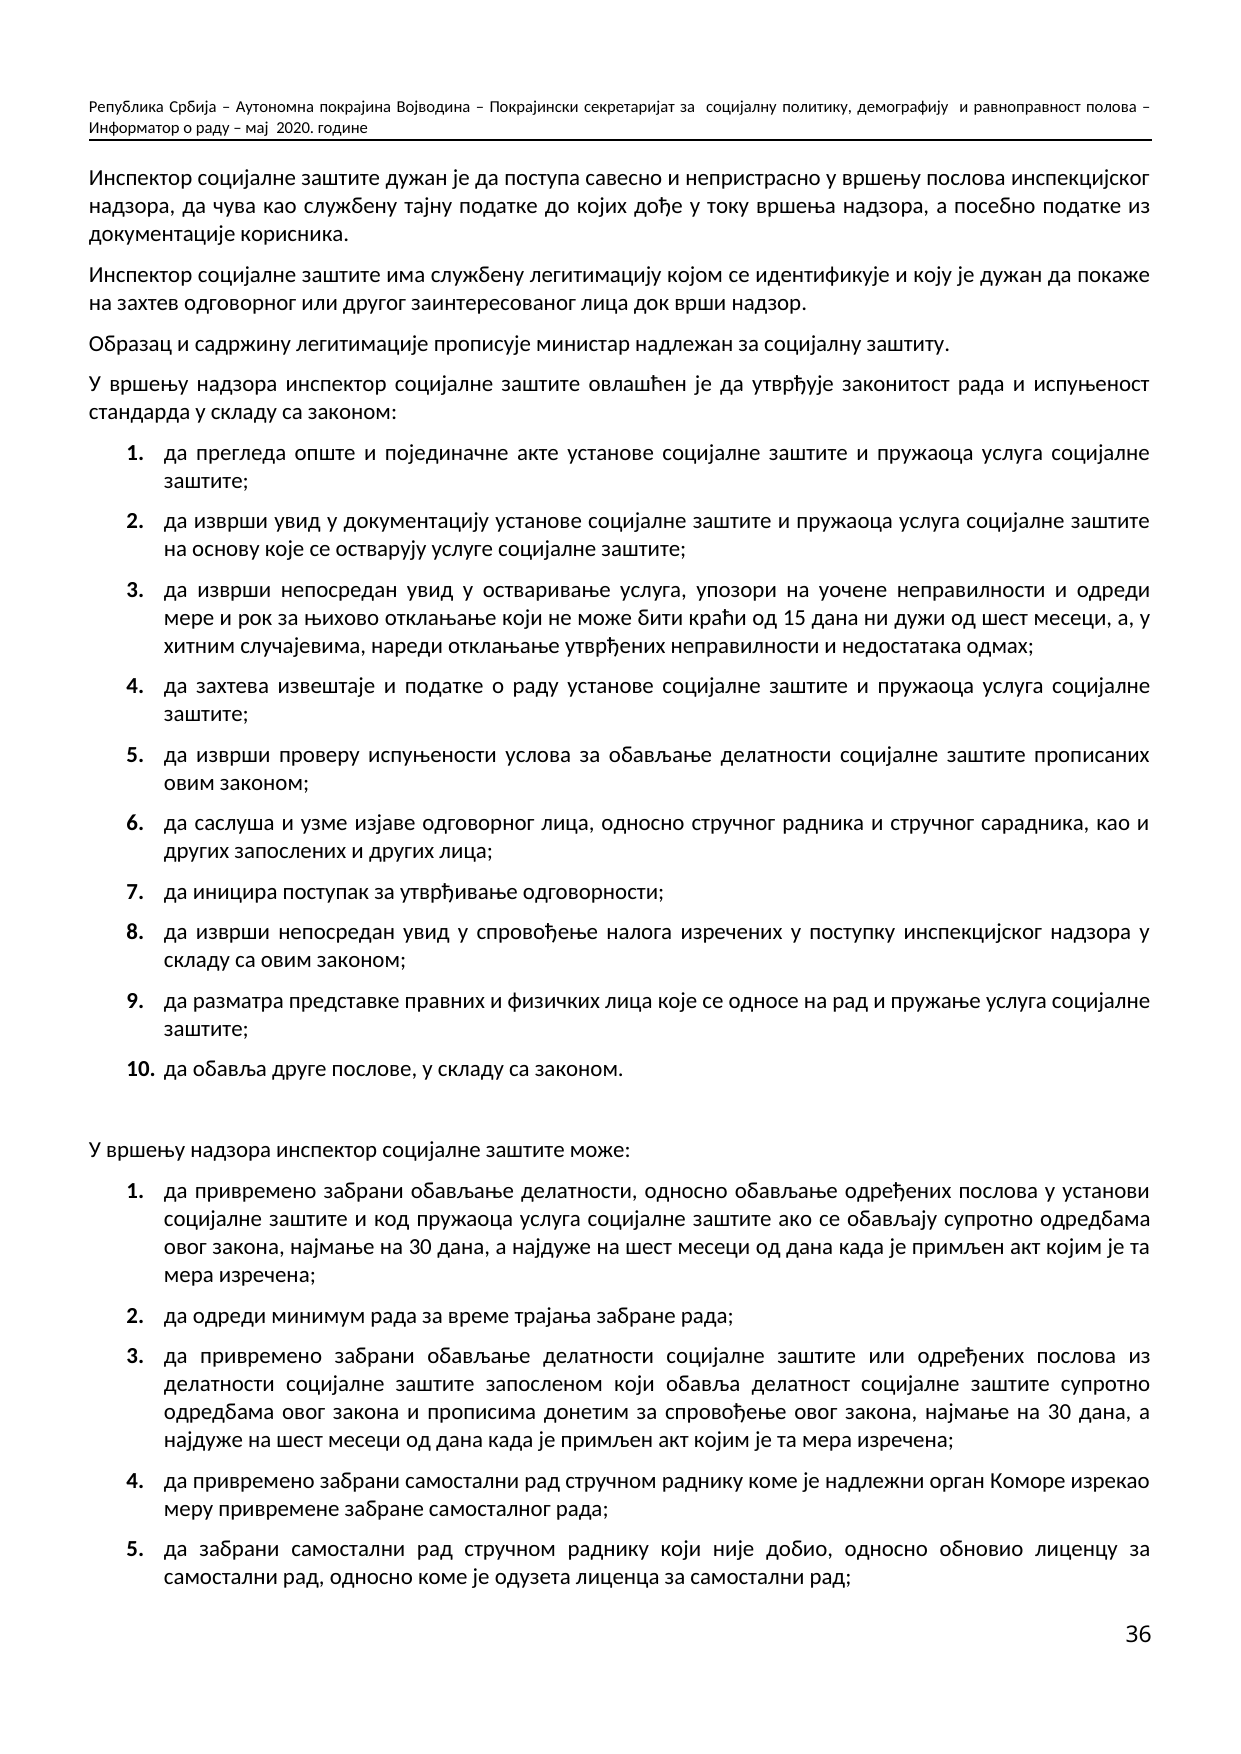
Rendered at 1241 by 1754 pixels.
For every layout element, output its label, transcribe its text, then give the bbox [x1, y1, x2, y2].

text Инспектор социјалне заштите има службену легитимацију којом се идентификује и коју је дужан да покаже на захтев одговорног или другог заинтересованог лица док врши надзор. [89, 260, 1152, 316]
list да привремено забрани самостални рад стручном раднику коме је надлежни орган Коморе изрекао меру привремене забране самосталног рада; [126, 1466, 1152, 1522]
list да иницира поступак за утврђивање одговорности; [126, 877, 1152, 905]
text У вршењу надзора инспектор социјалне заштите овлашћен је да утврђује законитост рада и испуњеност стандарда у складу са законом: [89, 369, 1152, 425]
list да изврши непосредан увид у спровођење налога изречених у поступку инспекцијског надзора у складу са овим законом; [126, 917, 1152, 973]
list да изврши увид у документацију установе социјалне заштите и пружаоца услуга социјалне заштите на основу које се остварују услуге социјалне заштите; [126, 506, 1152, 562]
list да захтева извештаје и податке о раду установе социјалне заштите и пружаоца услуга социјалне заштите; [126, 671, 1152, 727]
list да разматра представке правних и физичких лица које се односе на рад и пружање услуга социјалне заштите; [126, 986, 1152, 1042]
list да одреди минимум рада за време трајања забране рада; [126, 1301, 1152, 1329]
list да изврши непосредан увид у остваривање услуга, упозори на уочене неправилности и одреди мере и рок за њихово отклањање који не може бити краћи од 15 дана ни дужи од шест месеци, а, у хитним случајевима, нареди отклањање утврђених неправилности и недостатака одмах; [126, 575, 1152, 659]
list да прегледа опште и појединачне акте установе социјалне заштите и пружаоца услуга социјалне заштите; [126, 438, 1152, 494]
text Инспектор социјалне заштите дужан је да поступа савесно и непристрасно у вршењу послова инспекцијског надзора, да чува као службену тајну податке до којих дође у току вршења надзора, а посебно податке из документације корисника. [89, 163, 1152, 248]
list да изврши проверу испуњености услова за обављање делатности социјалне заштите прописаних овим законом; [126, 740, 1152, 796]
list да забрани самостални рад стручном раднику који није добио, односно обновио лиценцу за самостални рад, односно коме је одузета лиценца за самостални рад; [126, 1534, 1152, 1590]
list да саслуша и узме изјаве одговорног лица, односно стручног радника и стручног сарадника, као и других запослених и других лица; [126, 808, 1152, 864]
list да привремено забрани обављање делатности, односно обављање одређених послова у установи социјалне заштите и код пружаоца услуга социјалне заштите ако се обављају супротно одредбама овог закона, најмање на 30 дана, а најдуже на шест месеци од дана када је примљен акт којим је та мера изречена; [126, 1176, 1152, 1288]
list да привремено забрани обављање делатности социјалне заштите или одређених послова из делатности социјалне заштите запосленом који обавља делатност социјалне заштите супротно одредбама овог закона и прописима донетим за спровођење овог закона, најмање на 30 дана, а најдуже на шест месеци од дана када је примљен акт којим је та мера изречена; [126, 1341, 1152, 1453]
list да обавља друге послове, у складу са законом. [126, 1054, 1152, 1083]
text У вршењу надзора инспектор социјалне заштите може: [89, 1136, 1152, 1164]
text Образац и садржину легитимације прописује министар надлежан за социјалну заштиту. [89, 329, 1152, 357]
